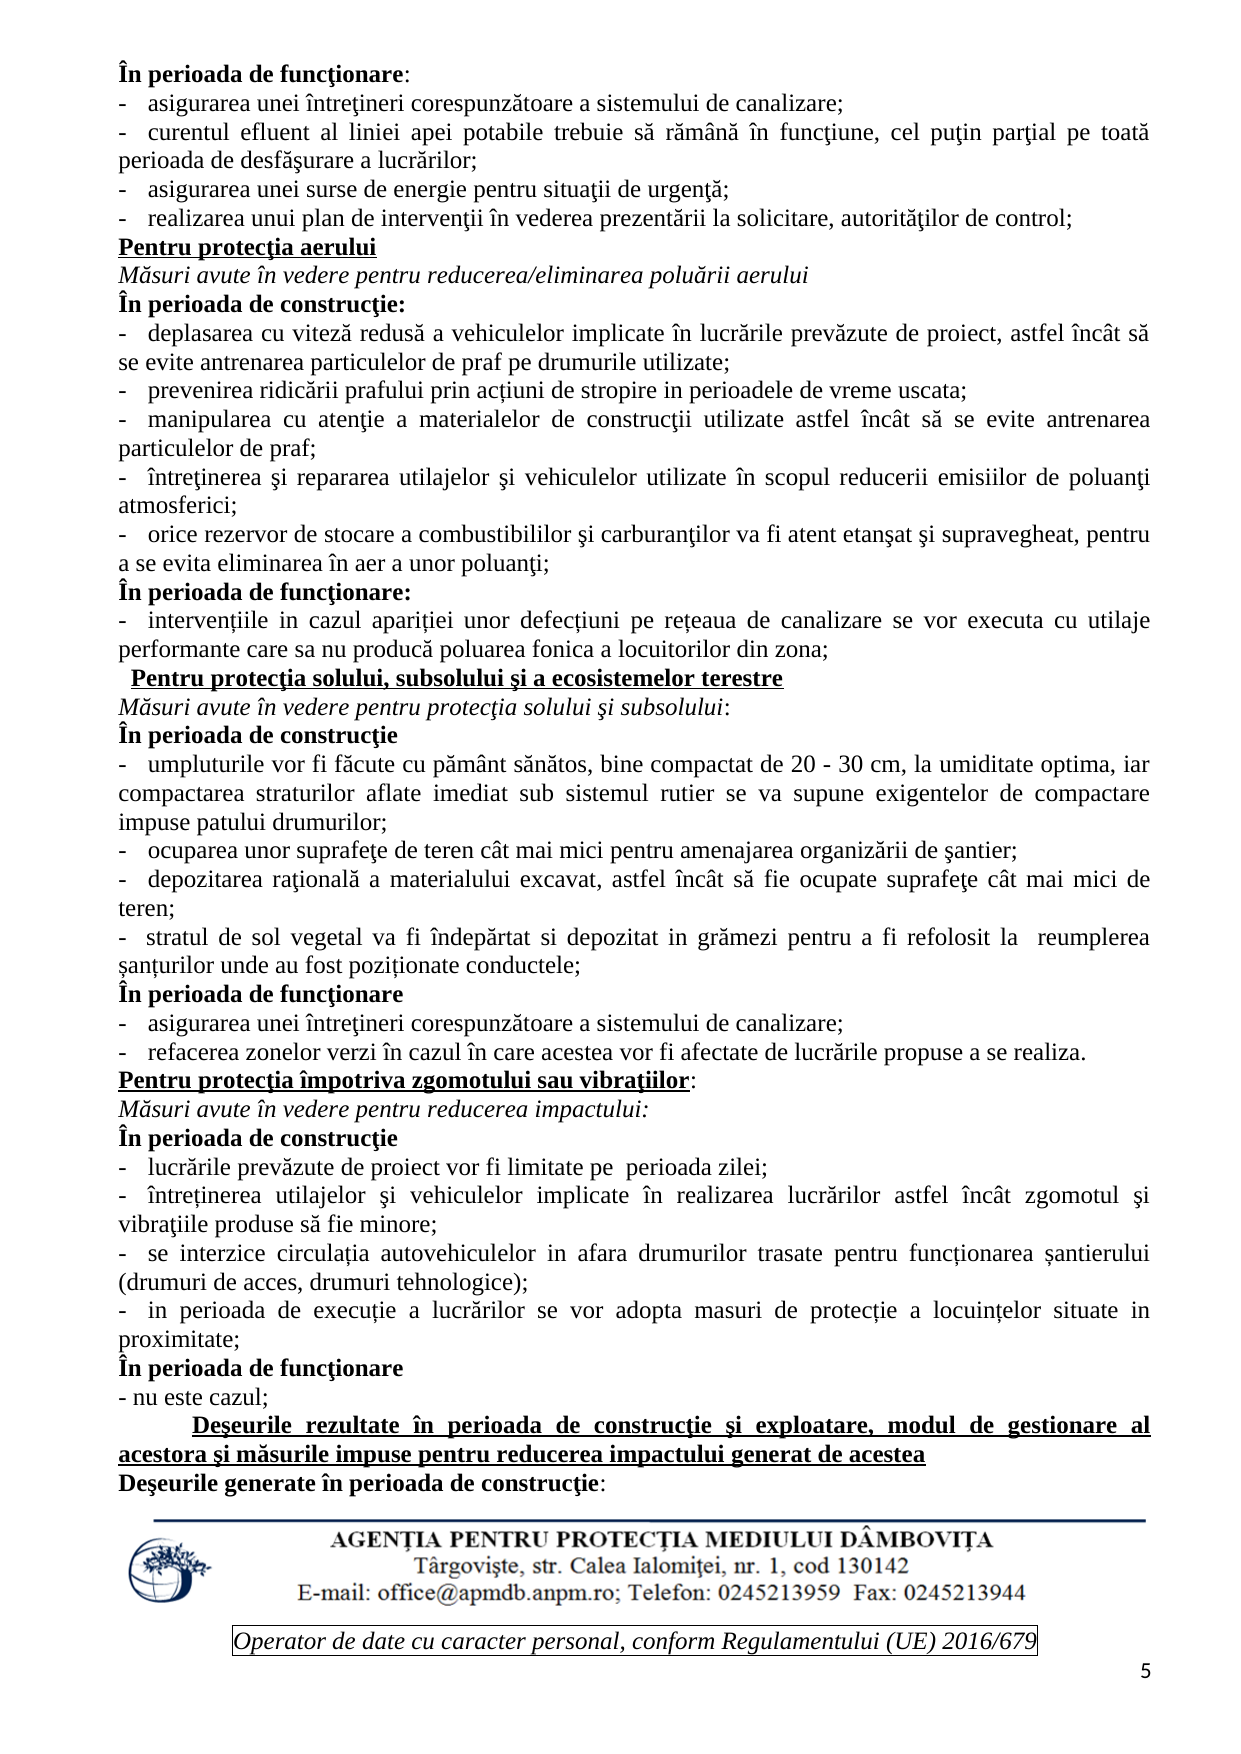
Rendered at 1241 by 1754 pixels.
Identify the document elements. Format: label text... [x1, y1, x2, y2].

text - stratul de sol vegetal va fi îndepărtat si depozitat in grămezi pentru a fi refolosit la reumplerea șanțurilor unde au fost poziționate conductele; [118, 922, 1152, 979]
text În perioada de funcţionare: [118, 577, 1152, 605]
list întreținerea utilajelor şi vehiculelor implicate în realizarea lucrărilor astfel încât zgomotul şi vibraţiile produse să fie minore; [118, 1180, 1152, 1238]
list prevenirea ridicării prafului prin acțiuni de stropire in perioadele de vreme uscata; [118, 375, 1152, 404]
text În perioada de construcţie [118, 720, 1152, 749]
text Deşeurile rezultate în perioada de construcţie şi exploatare, modul de gestionare al acestora şi măsurile impuse pentru reducerea impactului generat de acestea [118, 1410, 1152, 1468]
list asigurarea unei întreţineri corespunzătoare a sistemului de canalizare; [118, 88, 1152, 117]
list umpluturile vor fi făcute cu pământ sănătos, bine compactat de 20 - 30 cm, la umiditate optima, iar compactarea straturilor aflate imediat sub sistemul rutier se va supune exigentelor de compactare impuse patului drumurilor; [118, 749, 1152, 835]
text În perioada de construcţie: [118, 289, 1152, 318]
list ocuparea unor suprafeţe de teren cât mai mici pentru amenajarea organizării de şantier; [118, 835, 1152, 864]
list in perioada de execuție a lucrărilor se vor adopta masuri de protecție a locuințelor situate in proximitate; [118, 1295, 1152, 1353]
text În perioada de funcţionare [118, 1353, 1152, 1382]
list intervențiile in cazul apariției unor defecțiuni pe rețeaua de canalizare se vor executa cu utilaje performante care sa nu producă poluarea fonica a locuitorilor din zona; [118, 605, 1152, 663]
list curentul efluent al liniei apei potabile trebuie să rămână în funcţiune, cel puţin parţial pe toată perioada de desfăşurare a lucrărilor; [118, 117, 1152, 174]
list întreţinerea şi repararea utilajelor şi vehiculelor utilizate în scopul reducerii emisiilor de poluanţi atmosferici; [118, 462, 1152, 519]
list orice rezervor de stocare a combustibililor şi carburanţilor va fi atent etanşat şi supravegheat, pentru a se evita eliminarea în aer a unor poluanţi; [118, 519, 1152, 577]
text Pentru protecţia împotriva zgomotului sau vibraţiilor: [118, 1065, 1152, 1094]
list refacerea zonelor verzi în cazul în care acestea vor fi afectate de lucrările propuse a se realiza. [118, 1037, 1152, 1065]
picture [123, 1512, 1147, 1626]
text În perioada de construcţie [118, 1123, 1152, 1152]
list manipularea cu atenţie a materialelor de construcţii utilizate astfel încât să se evite antrenarea particulelor de praf; [118, 404, 1152, 462]
text Pentru protecţia solului, subsolului şi a ecosistemelor terestre [118, 663, 1152, 692]
text Deşeurile generate în perioada de construcţie: [118, 1468, 1152, 1497]
text Măsuri avute în vedere pentru reducerea/eliminarea poluării aerului [118, 260, 1152, 289]
text Măsuri avute în vedere pentru protecţia solului şi subsolului: [118, 692, 1152, 720]
list deplasarea cu viteză redusă a vehiculelor implicate în lucrările prevăzute de proiect, astfel încât să se evite antrenarea particulelor de praf pe drumurile utilizate; [118, 318, 1152, 375]
list asigurarea unei întreţineri corespunzătoare a sistemului de canalizare; [118, 1008, 1152, 1037]
list realizarea unui plan de intervenţii în vederea prezentării la solicitare, autorităţilor de control; [118, 203, 1152, 232]
list depozitarea raţională a materialului excavat, astfel încât să fie ocupate suprafeţe cât mai mici de teren; [118, 864, 1152, 922]
text În perioada de funcţionare: [118, 59, 1152, 88]
list asigurarea unei surse de energie pentru situaţii de urgenţă; [118, 174, 1152, 203]
text În perioada de funcţionare [118, 979, 1152, 1008]
list se interzice circulația autovehiculelor in afara drumurilor trasate pentru funcționarea șantierului (drumuri de acces, drumuri tehnologice); [118, 1238, 1152, 1295]
list lucrările prevăzute de proiect vor fi limitate pe perioada zilei; [118, 1152, 1152, 1180]
text Măsuri avute în vedere pentru reducerea impactului: [118, 1094, 1152, 1123]
text - nu este cazul; [118, 1382, 1152, 1410]
text Pentru protecţia aerului [118, 232, 1152, 260]
